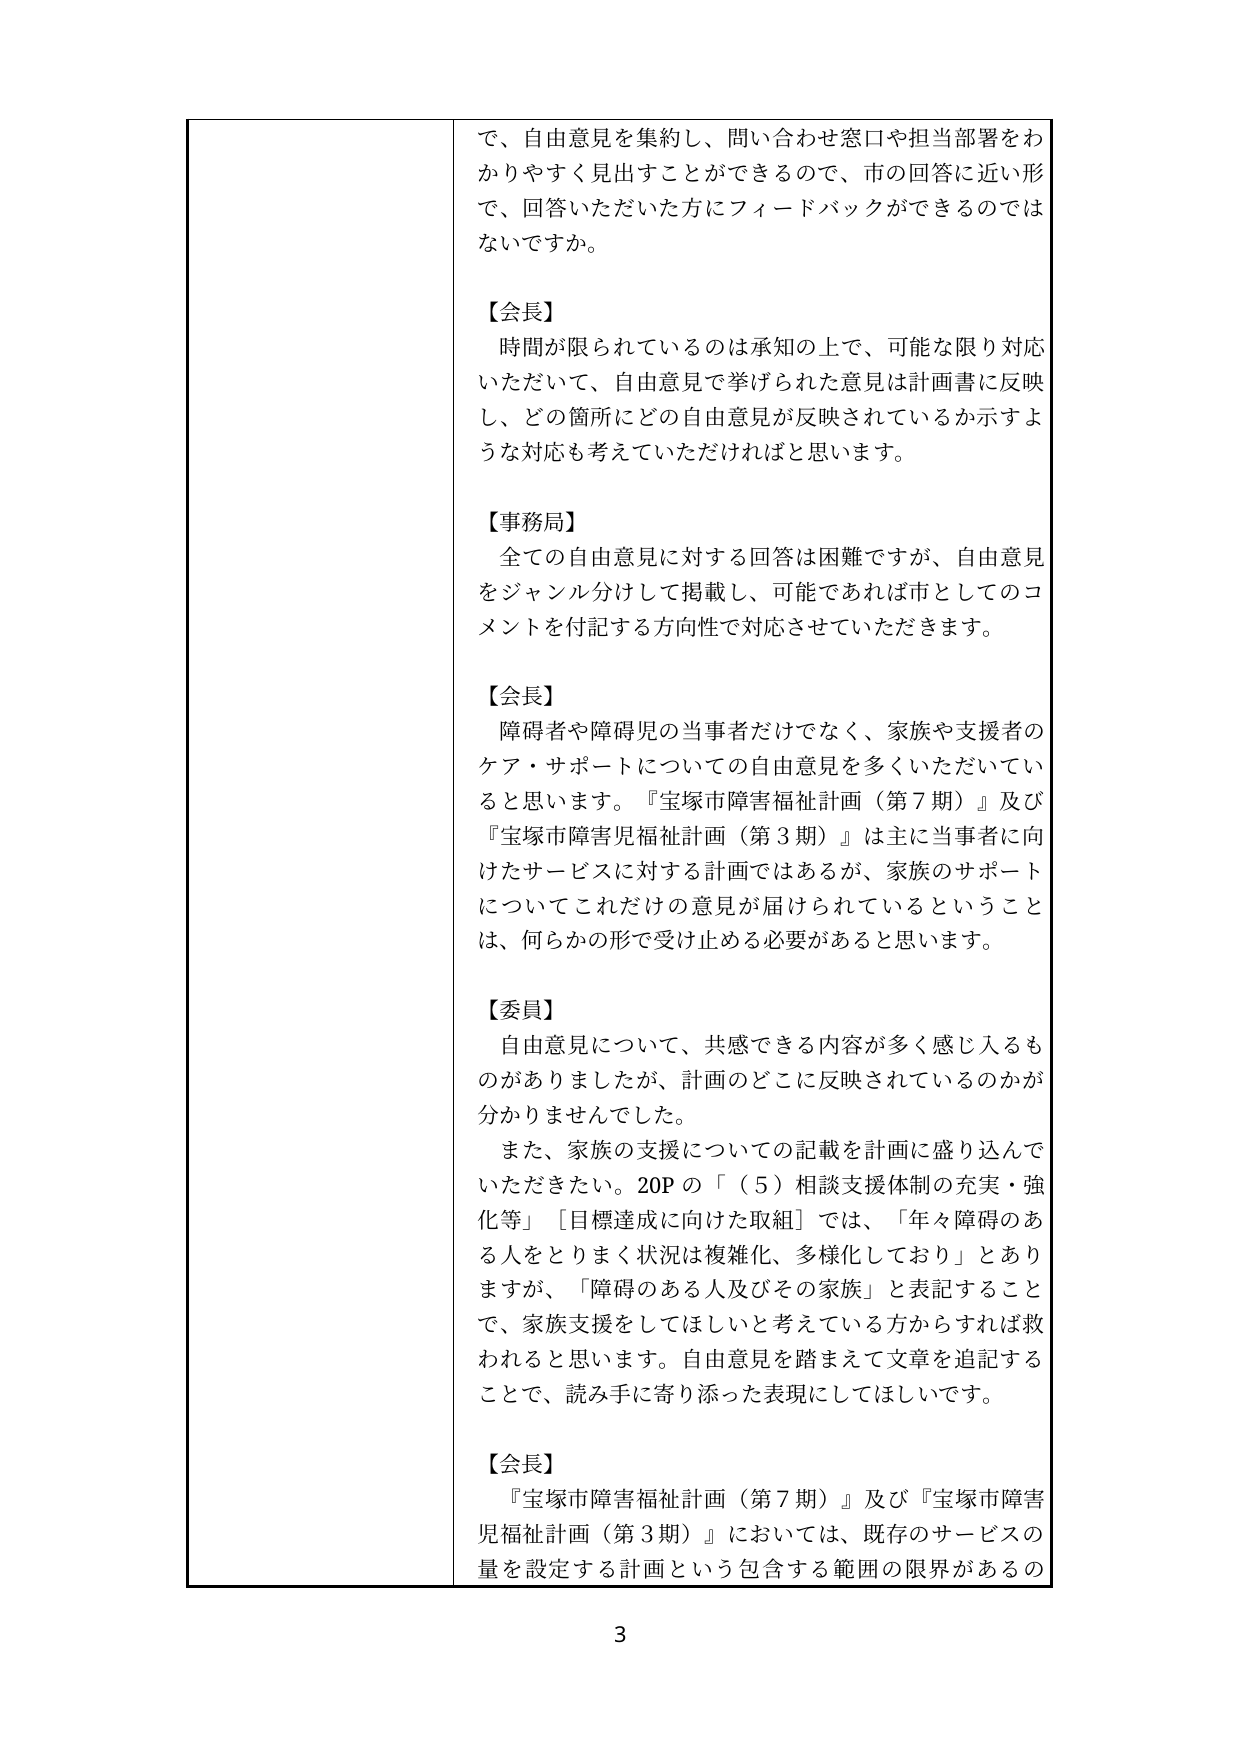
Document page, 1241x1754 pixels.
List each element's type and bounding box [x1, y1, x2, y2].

table_header [454, 120, 1050, 1585]
table_header [189, 120, 453, 1585]
